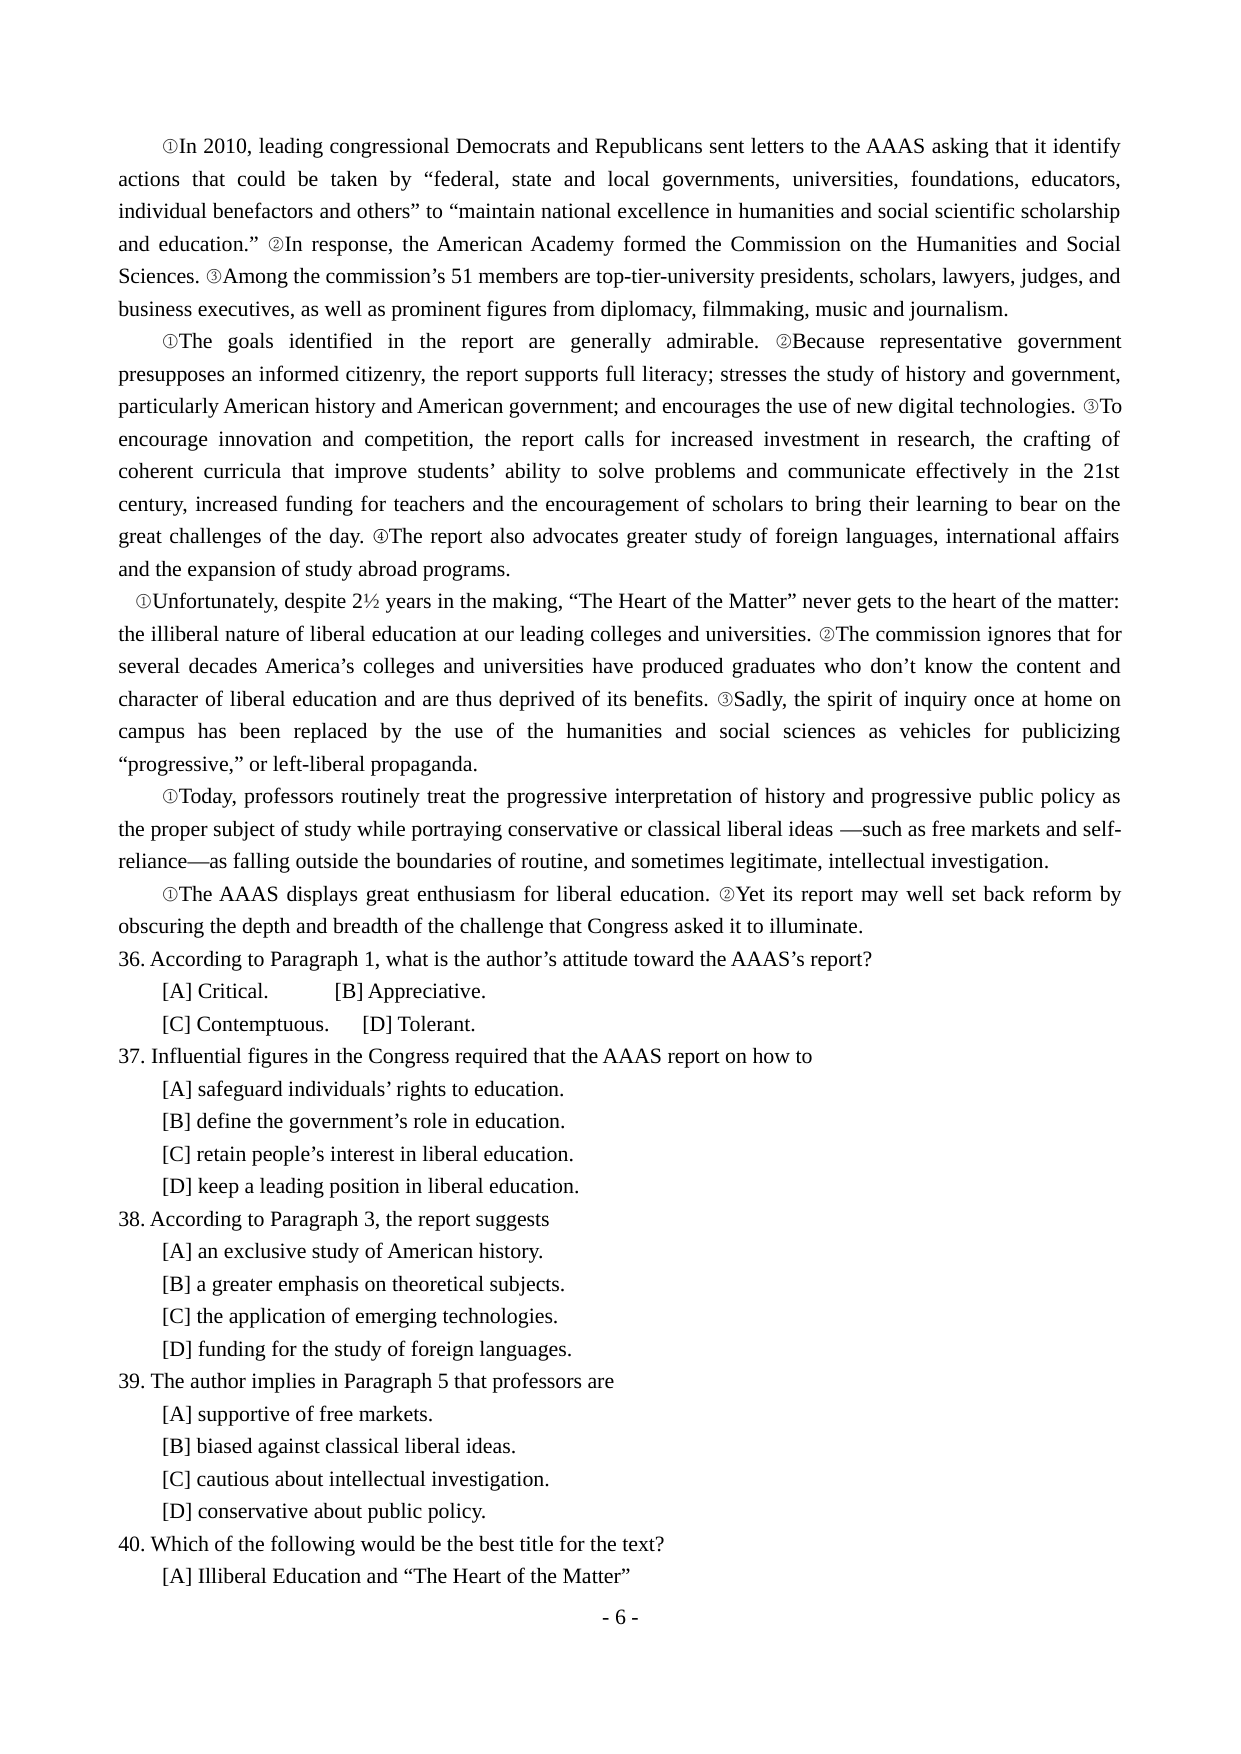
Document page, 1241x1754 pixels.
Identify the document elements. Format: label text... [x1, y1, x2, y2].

text [D] conservative about public policy. [118, 1495, 1122, 1527]
text 36. According to Paragraph 1, what is the author’s attitude toward the AAAS’s report? [118, 942, 1122, 975]
text 38. According to Paragraph 3, the report suggests [118, 1202, 1122, 1235]
text [B] define the government’s role in education. [118, 1105, 1122, 1137]
text [D] keep a leading position in liberal education. [118, 1170, 1122, 1202]
text [A] supportive of free markets. [118, 1397, 1122, 1430]
text [D] funding for the study of foreign languages. [118, 1332, 1122, 1365]
text ①The goals identified in the report are generally admirable. ②Because representative government presupposes an informed citizenry, the report supports full literacy; stresses the study of history and government, particularly American history and American government; and encourages the use of new digital technologies. ③To encourage innovation and competition, the report calls for increased investment in research, the crafting of coherent curricula that improve students’ ability to solve problems and communicate effectively in the 21st century, increased funding for teachers and the encouragement of scholars to bring their learning to bear on the great challenges of the day. ④The report also advocates greater study of foreign languages, international affairs and the expansion of study abroad programs. [118, 325, 1122, 585]
text [C] retain people’s interest in liberal education. [118, 1137, 1122, 1170]
text ①The AAAS displays great enthusiasm for liberal education. ②Yet its report may well set back reform by obscuring the depth and breadth of the challenge that Congress asked it to illuminate. [118, 877, 1122, 942]
text [A] safeguard individuals’ rights to education. [118, 1072, 1122, 1105]
text 40. Which of the following would be the best title for the text? [118, 1527, 1122, 1560]
text [A] Critical. [B] Appreciative. [118, 975, 1122, 1007]
text ①Today, professors routinely treat the progressive interpretation of history and progressive public policy as the proper subject of study while portraying conservative or classical liberal ideas —such as free markets and self-reliance—as falling outside the boundaries of routine, and sometimes legitimate, intellectual investigation. [118, 780, 1122, 877]
text ①In 2010, leading congressional Democrats and Republicans sent letters to the AAAS asking that it identify actions that could be taken by “federal, state and local governments, universities, foundations, educators, individual benefactors and others” to “maintain national excellence in humanities and social scientific scholarship and education.” ②In response, the American Academy formed the Commission on the Humanities and Social Sciences. ③Among the commission’s 51 members are top-tier-university presidents, scholars, lawyers, judges, and business executives, as well as prominent figures from diplomacy, filmmaking, music and journalism. [118, 130, 1122, 325]
text ①Unfortunately, despite 2½ years in the making, “The Heart of the Matter” never gets to the heart of the matter: the illiberal nature of liberal education at our leading colleges and universities. ②The commission ignores that for several decades America’s colleges and universities have produced graduates who don’t know the content and character of liberal education and are thus deprived of its benefits. ③Sadly, the spirit of inquiry once at home on campus has been replaced by the use of the humanities and social sciences as vehicles for publicizing “progressive,” or left-liberal propaganda. [118, 585, 1122, 780]
text [A] an exclusive study of American history. [118, 1235, 1122, 1267]
text [A] Illiberal Education and “The Heart of the Matter” [118, 1560, 1122, 1592]
text 39. The author implies in Paragraph 5 that professors are [118, 1365, 1122, 1397]
text [B] biased against classical liberal ideas. [118, 1430, 1122, 1462]
text [C] the application of emerging technologies. [118, 1300, 1122, 1332]
text 37. Influential figures in the Congress required that the AAAS report on how to [118, 1040, 1122, 1072]
text [C] cautious about intellectual investigation. [118, 1462, 1122, 1495]
text [C] Contemptuous. [D] Tolerant. [118, 1007, 1122, 1040]
text [B] a greater emphasis on theoretical subjects. [118, 1267, 1122, 1300]
